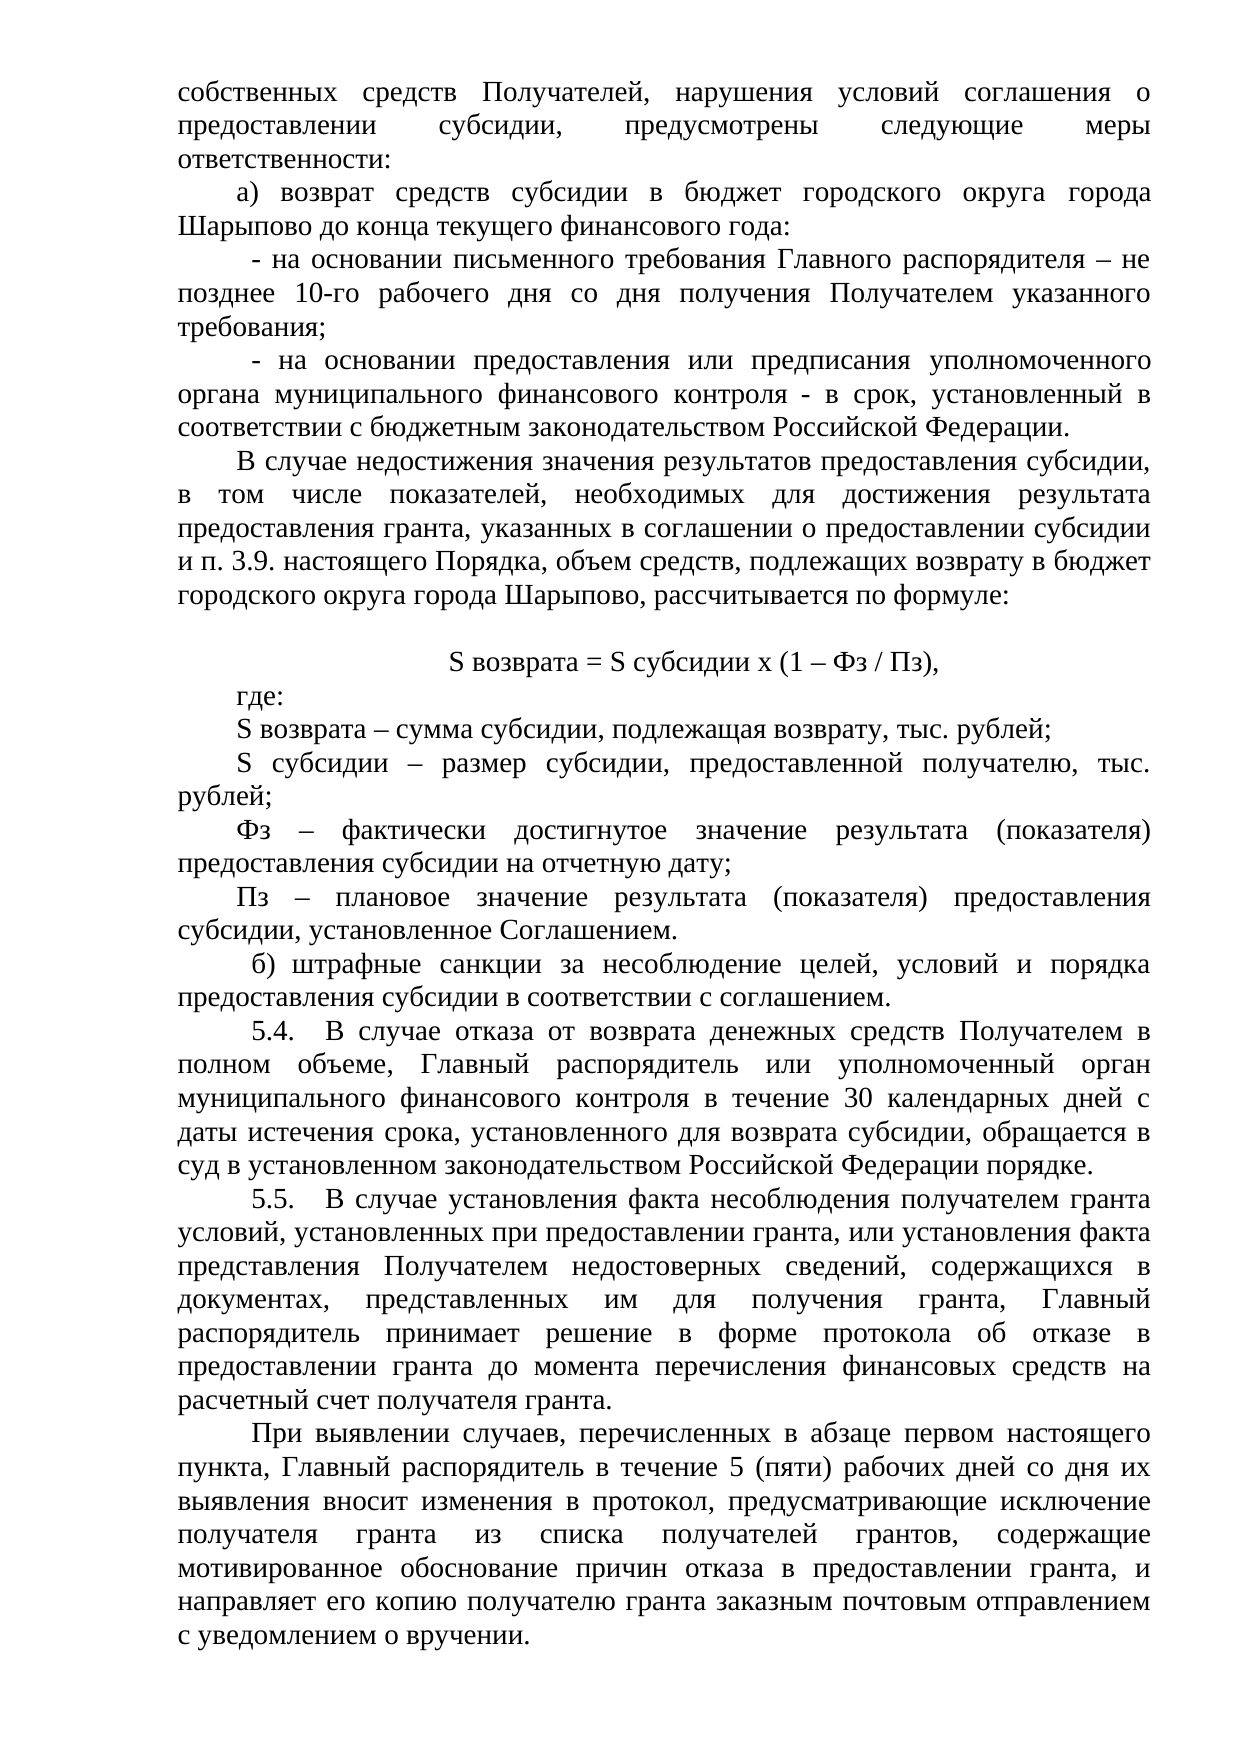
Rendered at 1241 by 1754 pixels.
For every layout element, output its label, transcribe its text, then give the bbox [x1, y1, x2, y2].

text где: [177, 678, 1152, 711]
list - на основании письменного требования Главного распорядителя – не позднее 10-го рабочего дня со дня получения Получателем указанного требования; [177, 242, 1152, 342]
text При выявлении случаев, перечисленных в абзаце первом настоящего пункта, Главный распорядитель в течение 5 (пяти) рабочих дней со дня их выявления вносит изменения в протокол, предусматривающие исключение получателя гранта из списка получателей грантов, содержащие мотивированное обоснование причин отказа в предоставлении гранта, и направляет его копию получателю гранта заказным почтовым отправлением с уведомлением о вручении. [177, 1416, 1152, 1650]
text S возврата – сумма субсидии, подлежащая возврату, тыс. рублей; [177, 711, 1152, 745]
list В случае установления факта несоблюдения получателем гранта условий, установленных при предоставлении гранта, или установления факта представления Получателем недостоверных сведений, содержащихся в документах, представленных им для получения гранта, Главный распорядитель принимает решение в форме протокола об отказе в предоставлении гранта до момента перечисления финансовых средств на расчетный счет получателя гранта. [177, 1181, 1152, 1416]
text Пз – плановое значение результата (показателя) предоставления субсидии, установленное Соглашением. [177, 879, 1152, 946]
text Фз – фактически достигнутое значение результата (показателя) предоставления субсидии на отчетную дату; [177, 812, 1152, 879]
list а) возврат средств субсидии в бюджет городского округа города Шарыпово до конца текущего финансового года: [177, 174, 1152, 242]
text В случае недостижения значения результатов предоставления субсидии, в том числе показателей, необходимых для достижения результата предоставления гранта, указанных в соглашении о предоставлении субсидии и п. 3.9. настоящего Порядка, объем средств, подлежащих возврату в бюджет городского округа города Шарыпово, рассчитывается по формуле: [177, 443, 1152, 611]
text S возврата = S субсидии x (1 – Фз / Пз), [177, 644, 1152, 678]
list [177, 74, 1152, 174]
list б) штрафные санкции за несоблюдение целей, условий и порядка предоставления субсидии в соответствии с соглашением. [177, 946, 1152, 1013]
list - на основании предоставления или предписания уполномоченного органа муниципального финансового контроля - в срок, установленный в соответствии с бюджетным законодательством Российской Федерации. [177, 342, 1152, 443]
list В случае отказа от возврата денежных средств Получателем в полном объеме, Главный распорядитель или уполномоченный орган муниципального финансового контроля в течение 30 календарных дней с даты истечения срока, установленного для возврата субсидии, обращается в суд в установленном законодательством Российской Федерации порядке. [177, 1013, 1152, 1181]
text S субсидии – размер субсидии, предоставленной получателю, тыс. рублей; [177, 745, 1152, 812]
